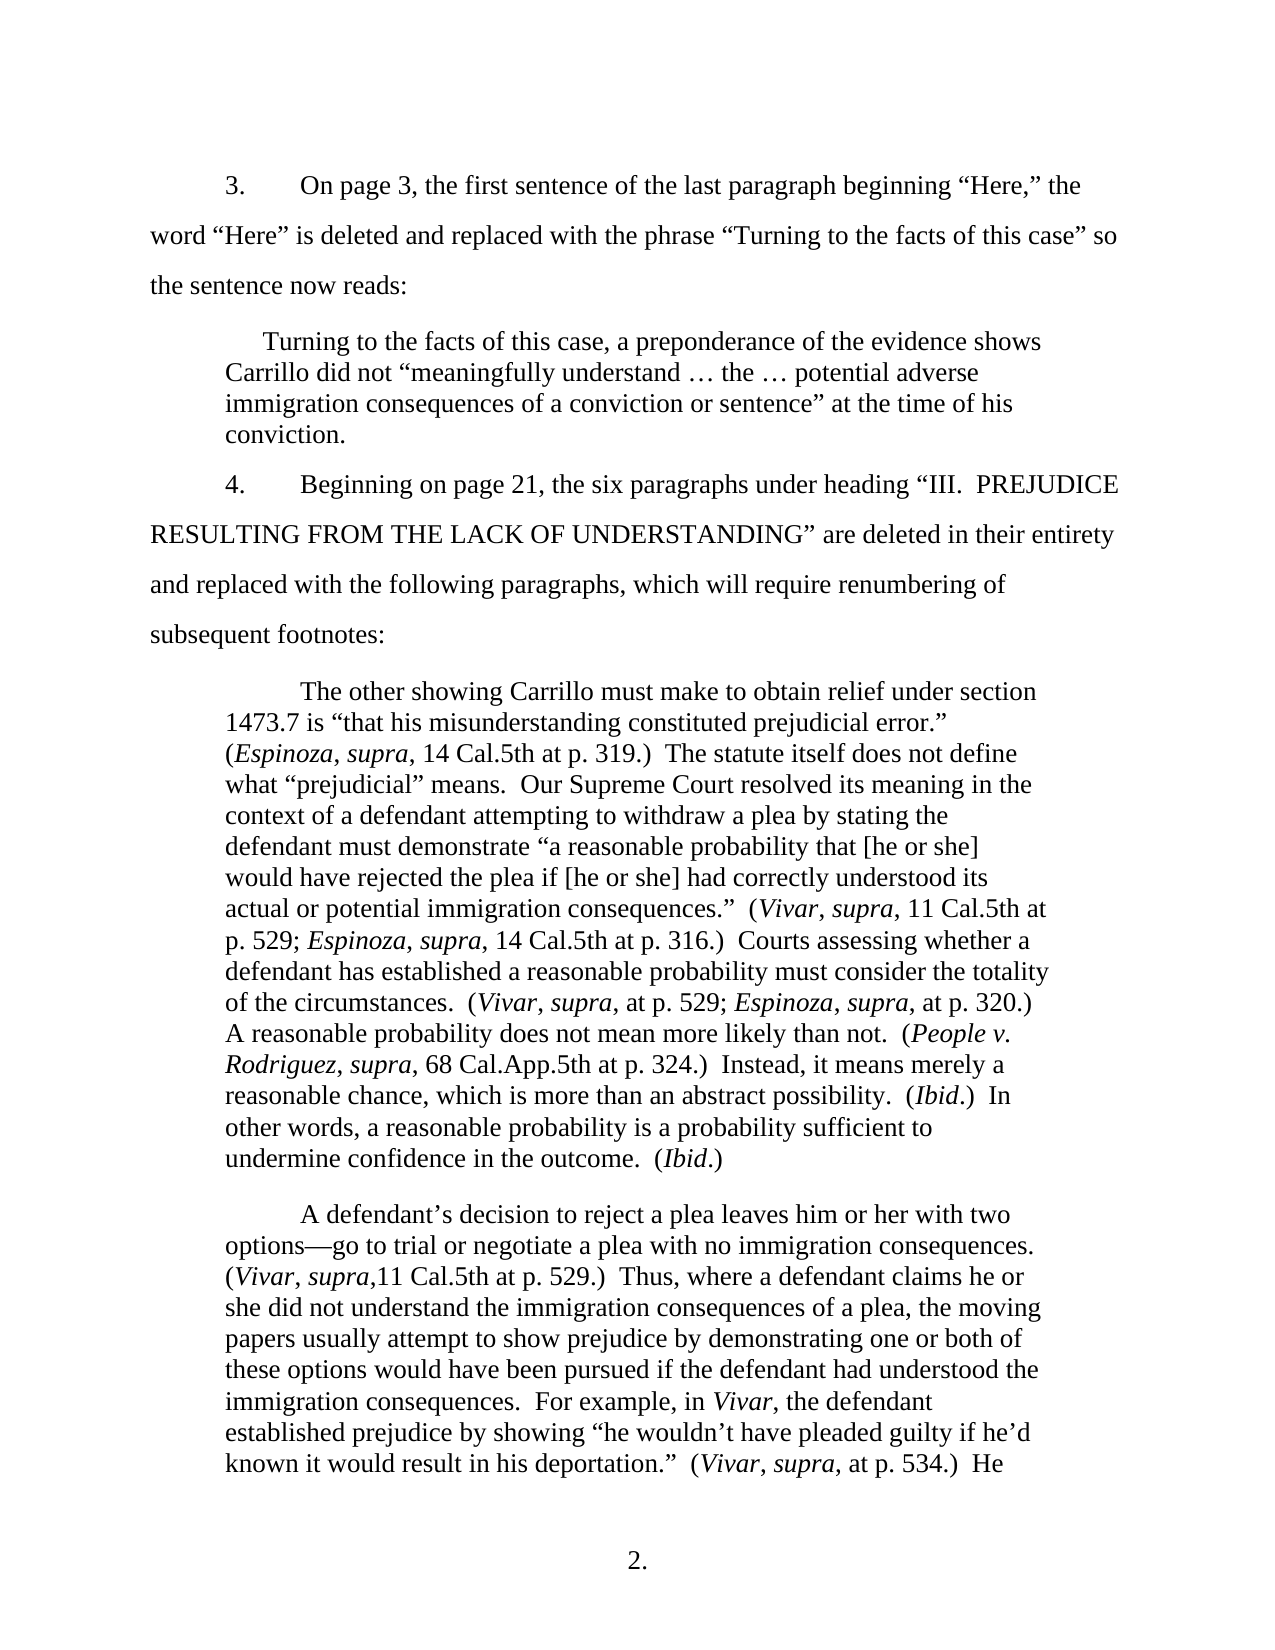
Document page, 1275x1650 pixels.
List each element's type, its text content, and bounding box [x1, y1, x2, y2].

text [225, 1198, 1050, 1478]
text Turning to the facts of this case, a preponderance of the evidence shows Carrillo did not “meaningfully understand … the … potential adverse immigration consequences of a conviction or sentence” at the time of his conviction. [225, 325, 1050, 449]
text The other showing Carrillo must make to obtain relief under section 1473.7 is “that his misunderstanding constituted prejudicial error.” (Espinoza, supra, 14 Cal.5th at p. 319.) The statute itself does not define what “prejudicial” means. Our Supreme Court resolved its meaning in the context of a defendant attempting to withdraw a plea by stating the defendant must demonstrate “a reasonable probability that [he or she] would have rejected the plea if [he or she] had correctly understood its actual or potential immigration consequences.” (Vivar, supra, 11 Cal.5th at p. 529; Espinoza, supra, 14 Cal.5th at p. 316.) Courts assessing whether a defendant has established a reasonable probability must consider the totality of the circumstances. (Vivar, supra, at p. 529; Espinoza, supra, at p. 320.) A reasonable probability does not mean more likely than not. (People v. Rodriguez, supra, 68 Cal.App.5th at p. 324.) Instead, it means merely a reasonable chance, which is more than an abstract possibility. (Ibid.) In other words, a reasonable probability is a probability sufficient to undermine confidence in the outcome. (Ibid.) [225, 674, 1050, 1173]
list Beginning on page 21, the six paragraphs under heading “III. PREJUDICE RESULTING FROM THE LACK OF UNDERSTANDING” are deleted in their entirety and replaced with the following paragraphs, which will require renumbering of subsequent footnotes: [150, 449, 1125, 649]
list On page 3, the first sentence of the last paragraph beginning “Here,” the word “Here” is deleted and replaced with the phrase “Turning to the facts of this case” so the sentence now reads: [150, 150, 1125, 300]
